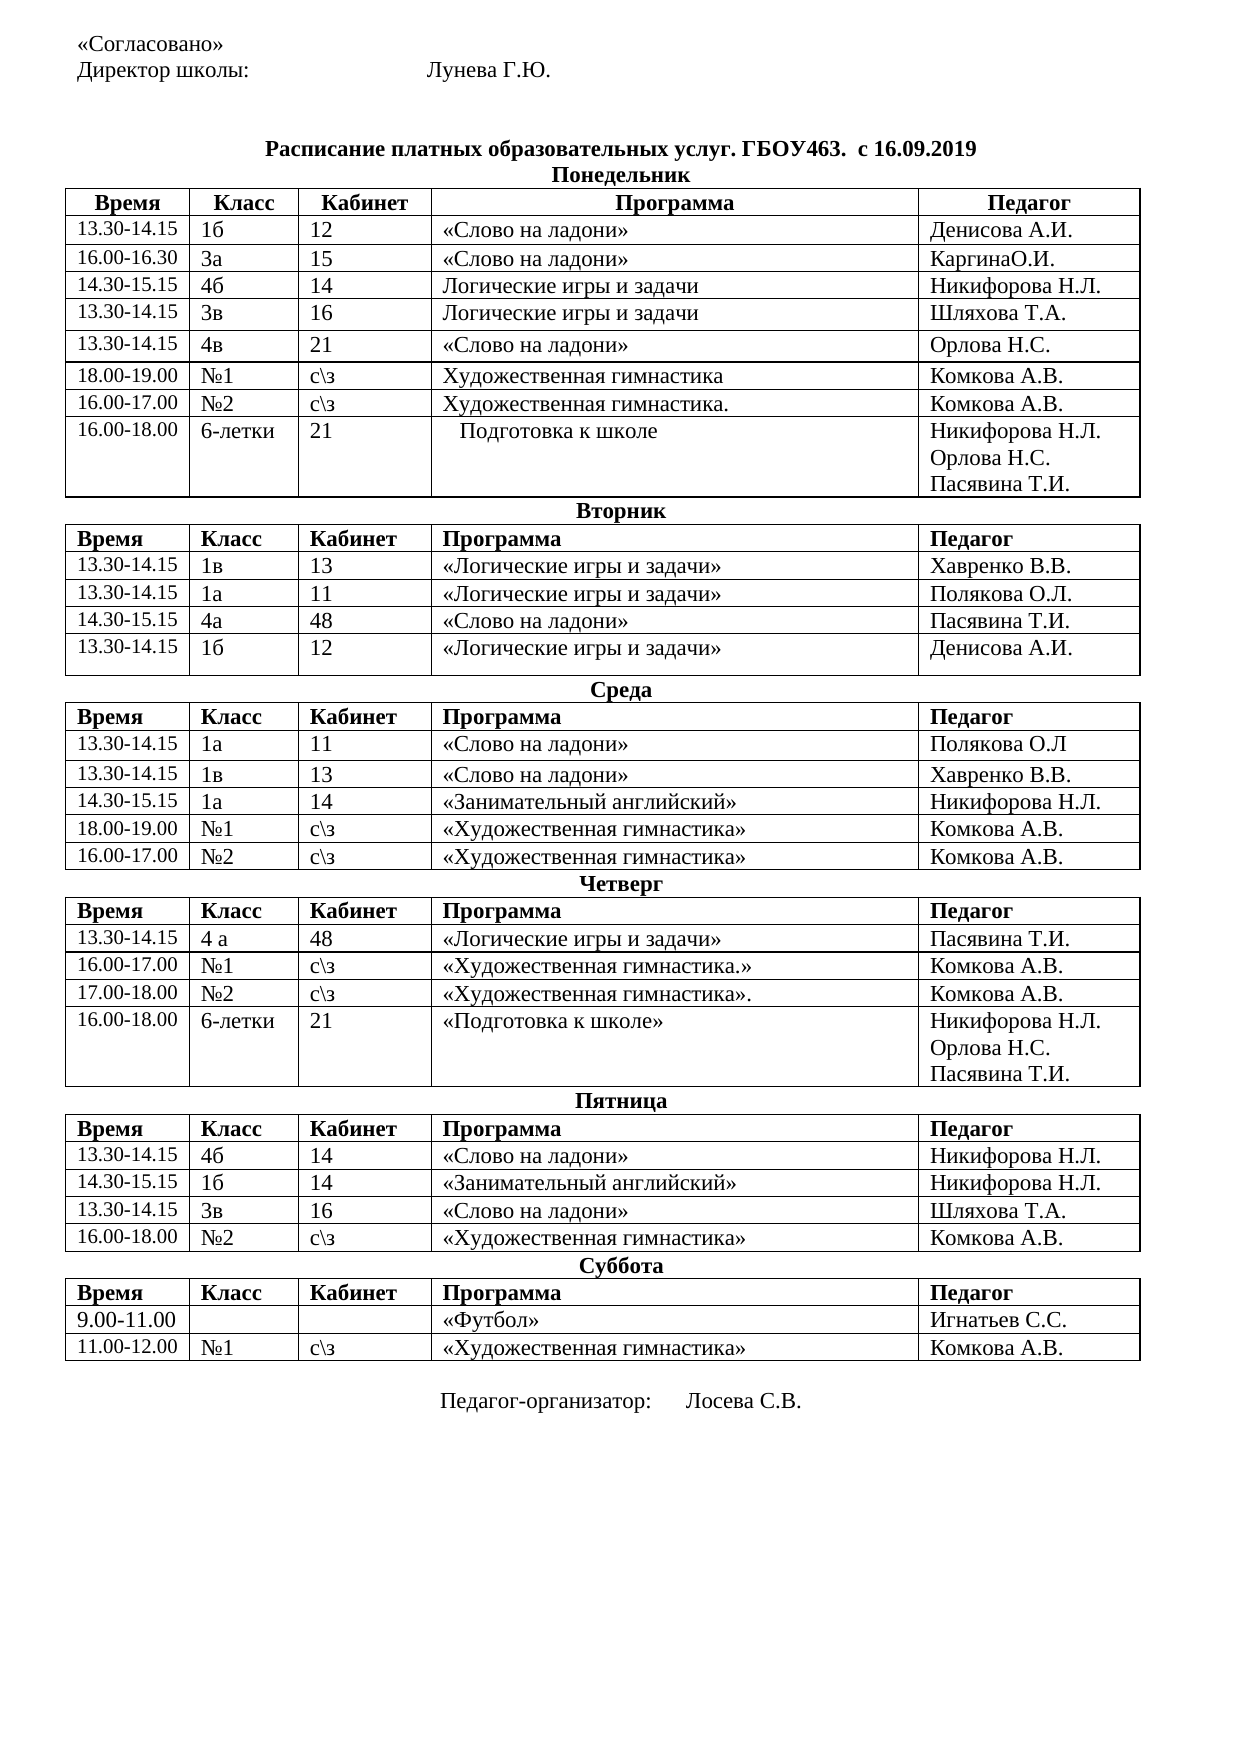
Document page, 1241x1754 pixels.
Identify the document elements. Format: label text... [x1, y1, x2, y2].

table_header Класс [190, 898, 298, 924]
table_cell 4б [190, 1142, 298, 1168]
table_cell 16.00-16.30 [66, 245, 189, 271]
table_cell «Художественная гимнастика». [432, 980, 918, 1006]
table_cell 14 [299, 1142, 431, 1168]
table_cell №2 [190, 980, 298, 1006]
text Суббота [77, 1252, 1165, 1278]
table_cell «Слово на ладони» [432, 731, 918, 759]
table_cell 18.00-19.00 [66, 815, 189, 842]
table_cell Художественная гимнастика [432, 363, 918, 389]
table_cell Денисова А.И. [919, 216, 1139, 243]
table_cell «Художественная гимнастика» [432, 815, 918, 842]
table_header Программа [432, 703, 918, 729]
table_cell 14.30-15.15 [66, 272, 189, 298]
table_cell «Слово на ладони» [432, 245, 918, 271]
table_cell Хавренко В.В. [919, 552, 1139, 578]
table_cell 1б [190, 216, 298, 243]
table_cell 11 [299, 731, 431, 759]
table_cell 1б [190, 634, 298, 675]
table_cell 18.00-19.00 [66, 363, 189, 389]
table_header Педагог [919, 703, 1139, 729]
table_cell 9.00-11.00 [66, 1306, 189, 1333]
table_cell 4 а [190, 925, 298, 951]
table_cell Комкова А.В. [919, 1334, 1139, 1360]
text Четверг [77, 870, 1165, 897]
table_cell Шляхова Т.А. [919, 1197, 1139, 1223]
table_cell 17.00-18.00 [66, 980, 189, 1006]
table_cell [299, 1306, 431, 1333]
table_header Кабинет [299, 525, 431, 551]
table_cell 14 [299, 788, 431, 814]
table_cell с\з [299, 1224, 431, 1251]
table_cell 13.30-14.15 [66, 761, 189, 787]
table_cell Комкова А.В. [919, 980, 1139, 1006]
text «Согласовано» [77, 29, 1165, 56]
table_cell «Логические игры и задачи» [432, 925, 918, 951]
table_cell 1а [190, 731, 298, 759]
table_header Время [66, 189, 189, 215]
table_header Время [66, 703, 189, 729]
table_cell 13.30-14.15 [66, 731, 189, 759]
table_cell «Художественная гимнастика.» [432, 953, 918, 979]
table_cell 16.00-18.00 [66, 1224, 189, 1251]
table_header Кабинет [299, 1115, 431, 1141]
table_header Кабинет [299, 703, 431, 729]
table_cell 13.30-14.15 [66, 634, 189, 675]
table_header Педагог [919, 525, 1139, 551]
table_cell «Логические игры и задачи» [432, 634, 918, 675]
table_header Педагог [919, 1279, 1139, 1305]
table_cell 13.30-14.15 [66, 925, 189, 951]
table_cell «Слово на ладони» [432, 331, 918, 361]
table_cell с\з [299, 390, 431, 416]
table_cell №1 [190, 815, 298, 842]
table_cell Пасявина Т.И. [919, 607, 1139, 633]
table_header Кабинет [299, 1279, 431, 1305]
table_header Педагог [919, 189, 1139, 215]
table_cell №1 [190, 1334, 298, 1360]
table_cell Комкова А.В. [919, 815, 1139, 842]
table_header Класс [190, 1279, 298, 1305]
text Расписание платных образовательных услуг. ГБОУ463. с 16.09.2019 [77, 135, 1165, 161]
table_cell Никифорова Н.Л. [919, 1142, 1139, 1168]
table_cell 13 [299, 761, 431, 787]
table_cell Полякова О.Л. [919, 580, 1139, 606]
table_cell Никифорова Н.Л. [919, 272, 1139, 298]
table_cell [190, 1306, 298, 1333]
table_cell 16.00-17.00 [66, 390, 189, 416]
table_cell «Слово на ладони» [432, 216, 918, 243]
table_cell «Логические игры и задачи» [432, 552, 918, 578]
table_cell 14.30-15.15 [66, 1170, 189, 1196]
table_cell 1в [190, 552, 298, 578]
table_cell «Занимательный английский» [432, 1170, 918, 1196]
table_cell 1в [190, 761, 298, 787]
table_cell 13.30-14.15 [66, 1142, 189, 1168]
table_cell с\з [299, 980, 431, 1006]
table_cell «Слово на ладони» [432, 1197, 918, 1223]
table_cell Логические игры и задачи [432, 299, 918, 330]
table_cell «Слово на ладони» [432, 761, 918, 787]
text Пятница [77, 1087, 1165, 1114]
table_header Класс [190, 703, 298, 729]
table_cell «Слово на ладони» [432, 607, 918, 633]
table_header Программа [432, 1279, 918, 1305]
table_cell 1а [190, 580, 298, 606]
text Директор школы: Лунева Г.Ю. [77, 56, 1165, 82]
table_cell 13.30-14.15 [66, 299, 189, 330]
table_cell №2 [190, 1224, 298, 1251]
table_header Программа [432, 525, 918, 551]
table_cell Пасявина Т.И. [919, 925, 1139, 951]
table_cell 13.30-14.15 [66, 331, 189, 361]
table_header Время [66, 525, 189, 551]
table_cell 3в [190, 1197, 298, 1223]
text Педагог-организатор: Лосева С.В. [77, 1388, 1165, 1414]
table_header Программа [432, 189, 918, 215]
table_cell 6-летки [190, 1007, 298, 1086]
table_cell 6-летки [190, 417, 298, 496]
table_cell 13.30-14.15 [66, 1197, 189, 1223]
table_cell 14 [299, 1170, 431, 1196]
table_cell Комкова А.В. [919, 843, 1139, 869]
table_cell 14.30-15.15 [66, 607, 189, 633]
table_header Программа [432, 1115, 918, 1141]
table_cell Никифорова Н.Л. Орлова Н.С. Пасявина Т.И. [919, 417, 1139, 496]
table_cell с\з [299, 815, 431, 842]
table_cell Художественная гимнастика. [432, 390, 918, 416]
table_cell 16.00-17.00 [66, 843, 189, 869]
table_cell 48 [299, 607, 431, 633]
table_cell Полякова О.Л [919, 731, 1139, 759]
table_cell 1б [190, 1170, 298, 1196]
table_header Время [66, 1115, 189, 1141]
table_header Программа [432, 898, 918, 924]
table_cell Комкова А.В. [919, 390, 1139, 416]
table_cell 21 [299, 1007, 431, 1086]
table_cell 15 [299, 245, 431, 271]
table_cell 14 [299, 272, 431, 298]
table_cell с\з [299, 953, 431, 979]
table_cell «Футбол» [432, 1306, 918, 1333]
table_cell 13 [299, 552, 431, 578]
table_cell «Художественная гимнастика» [432, 843, 918, 869]
table_cell «Слово на ладони» [432, 1142, 918, 1168]
table_header Педагог [919, 1115, 1139, 1141]
table_cell 14.30-15.15 [66, 788, 189, 814]
table_cell Шляхова Т.А. [919, 299, 1139, 330]
table_cell 16 [299, 1197, 431, 1223]
table_cell 11 [299, 580, 431, 606]
table_cell Орлова Н.С. [919, 331, 1139, 361]
table_cell Хавренко В.В. [919, 761, 1139, 787]
table_cell Никифорова Н.Л. [919, 1170, 1139, 1196]
table_cell Никифорова Н.Л. [919, 788, 1139, 814]
table_cell №2 [190, 390, 298, 416]
table_cell «Художественная гимнастика» [432, 1224, 918, 1251]
table_cell 12 [299, 216, 431, 243]
table_cell 12 [299, 634, 431, 675]
table_cell №1 [190, 953, 298, 979]
table_cell 3а [190, 245, 298, 271]
table_header Класс [190, 189, 298, 215]
table_cell «Занимательный английский» [432, 788, 918, 814]
table_cell Подготовка к школе [432, 417, 918, 496]
table_cell КаргинаО.И. [919, 245, 1139, 271]
table_cell №2 [190, 843, 298, 869]
table_cell Никифорова Н.Л. Орлова Н.С. Пасявина Т.И. [919, 1007, 1139, 1086]
table_cell 13.30-14.15 [66, 580, 189, 606]
table_cell №1 [190, 363, 298, 389]
table_cell 13.30-14.15 [66, 216, 189, 243]
table_cell Комкова А.В. [919, 1224, 1139, 1251]
table_cell Комкова А.В. [919, 363, 1139, 389]
table_cell 4а [190, 607, 298, 633]
table_cell 13.30-14.15 [66, 552, 189, 578]
table_cell с\з [299, 1334, 431, 1360]
text Среда [77, 676, 1165, 702]
table_header Педагог [919, 898, 1139, 924]
table_cell «Подготовка к школе» [432, 1007, 918, 1086]
text Вторник [77, 497, 1165, 524]
table_header Время [66, 898, 189, 924]
table_cell 16 [299, 299, 431, 330]
table_header Кабинет [299, 189, 431, 215]
table_cell 16.00-18.00 [66, 417, 189, 496]
table_cell 16.00-17.00 [66, 953, 189, 979]
table_cell 48 [299, 925, 431, 951]
table_cell Игнатьев С.С. [919, 1306, 1139, 1333]
text Понедельник [77, 161, 1165, 188]
table_cell с\з [299, 843, 431, 869]
table_cell «Логические игры и задачи» [432, 580, 918, 606]
table_cell 21 [299, 331, 431, 361]
table_header Кабинет [299, 898, 431, 924]
table_cell 11.00-12.00 [66, 1334, 189, 1360]
table_cell Логические игры и задачи [432, 272, 918, 298]
table_cell с\з [299, 363, 431, 389]
table_cell 1а [190, 788, 298, 814]
table_cell 4в [190, 331, 298, 361]
table_cell Денисова А.И. [919, 634, 1139, 675]
table_header Класс [190, 525, 298, 551]
table_cell 21 [299, 417, 431, 496]
table_cell 16.00-18.00 [66, 1007, 189, 1086]
table_cell Комкова А.В. [919, 953, 1139, 979]
table_cell «Художественная гимнастика» [432, 1334, 918, 1360]
table_header Класс [190, 1115, 298, 1141]
table_header Время [66, 1279, 189, 1305]
table_cell 4б [190, 272, 298, 298]
table_cell 3в [190, 299, 298, 330]
